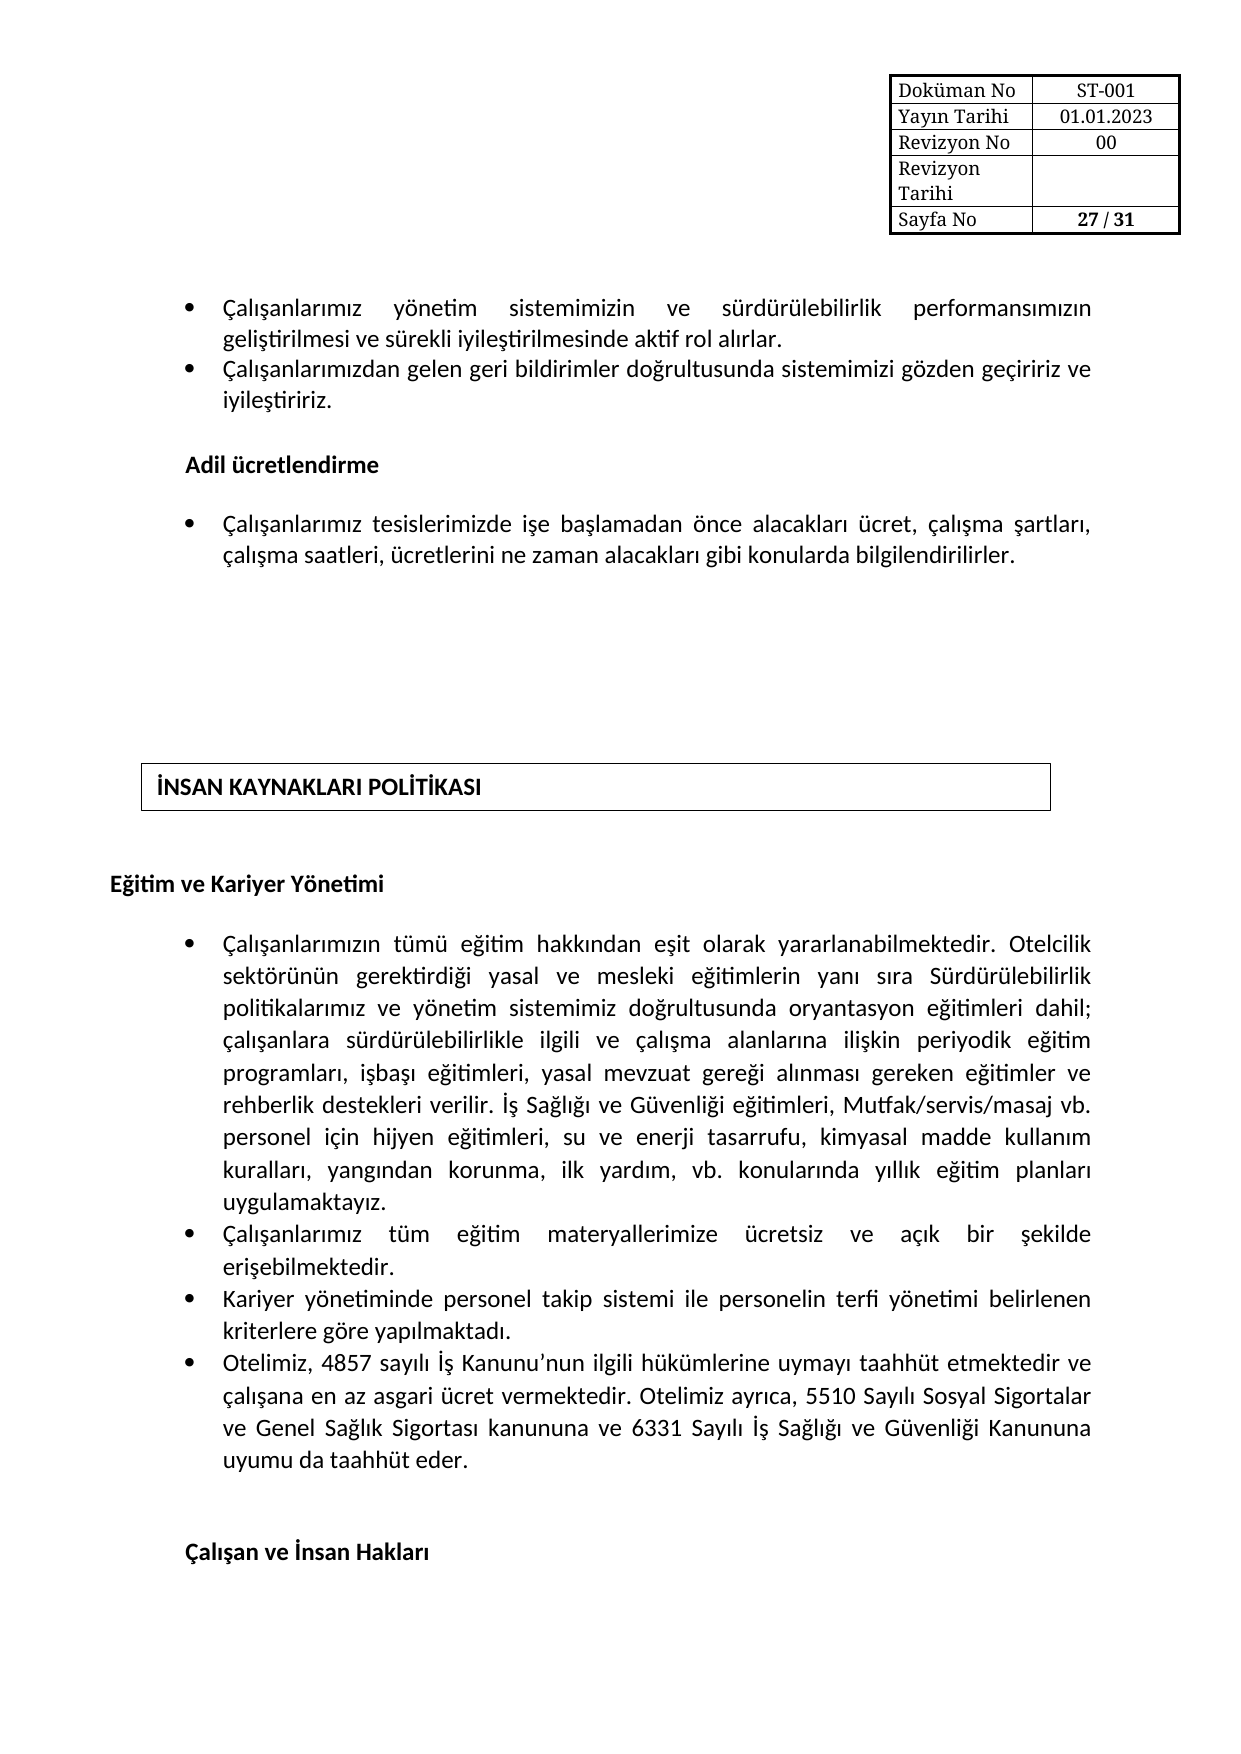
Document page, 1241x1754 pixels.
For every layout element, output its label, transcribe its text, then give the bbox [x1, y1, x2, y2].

list Çalışanlarımızdan gelen geri bildirimler doğrultusunda sistemimizi gözden geçiririz ve iyileştiririz. [185, 353, 1093, 414]
list Çalışanlarımız yönetim sistemimizin ve sürdürülebilirlik performansımızın geliştirilmesi ve sürekli iyileştirilmesinde aktif rol alırlar. [185, 292, 1093, 353]
list Otelimiz, 4857 sayılı İş Kanunu’nun ilgili hükümlerine uymayı taahhüt etmektedir ve çalışana en az asgari ücret vermektedir. Otelimiz ayrıca, 5510 Sayılı Sosyal Sigortalar ve Genel Sağlık Sigortası kanununa ve 6331 Sayılı İş Sağlığı ve Güvenliği Kanununa uyumu da taahhüt eder. [185, 1348, 1093, 1475]
list Çalışanlarımız tüm eğitim materyallerimize ücretsiz ve açık bir şekilde erişebilmektedir. [185, 1218, 1093, 1281]
list Eğitim ve Kariyer Yönetimi [110, 868, 1093, 899]
list Çalışanlarımızın tümü eğitim hakkından eşit olarak yararlanabilmektedir. Otelcilik sektörünün gerektirdiği yasal ve mesleki eğitimlerin yanı sıra Sürdürülebilirlik politikalarımız ve yönetim sistemimiz doğrultusunda oryantasyon eğitimleri dahil; çalışanlara sürdürülebilirlikle ilgili ve çalışma alanlarına ilişkin periyodik eğitim programları, işbaşı eğitimleri, yasal mevzuat gereği alınması gereken eğitimler ve rehberlik destekleri verilir. İş Sağlığı ve Güvenliği eğitimleri, Mutfak/servis/masaj vb. personel için hijyen eğitimleri, su ve enerji tasarrufu, kimyasal madde kullanım kuralları, yangından korunma, ilk yardım, vb. konularında yıllık eğitim planları uygulamaktayız. [185, 928, 1093, 1217]
list Kariyer yönetiminde personel takip sistemi ile personelin terfi yönetimi belirlenen kriterlere göre yapılmaktadı. [185, 1283, 1093, 1346]
list Çalışan ve İnsan Hakları [148, 1536, 1093, 1567]
list Adil ücretlendirme [148, 449, 1093, 479]
list Çalışanlarımız tesislerimizde işe başlamadan önce alacakları ücret, çalışma şartları, çalışma saatleri, ücretlerini ne zaman alacakları gibi konularda bilgilendirilirler. [185, 509, 1093, 570]
